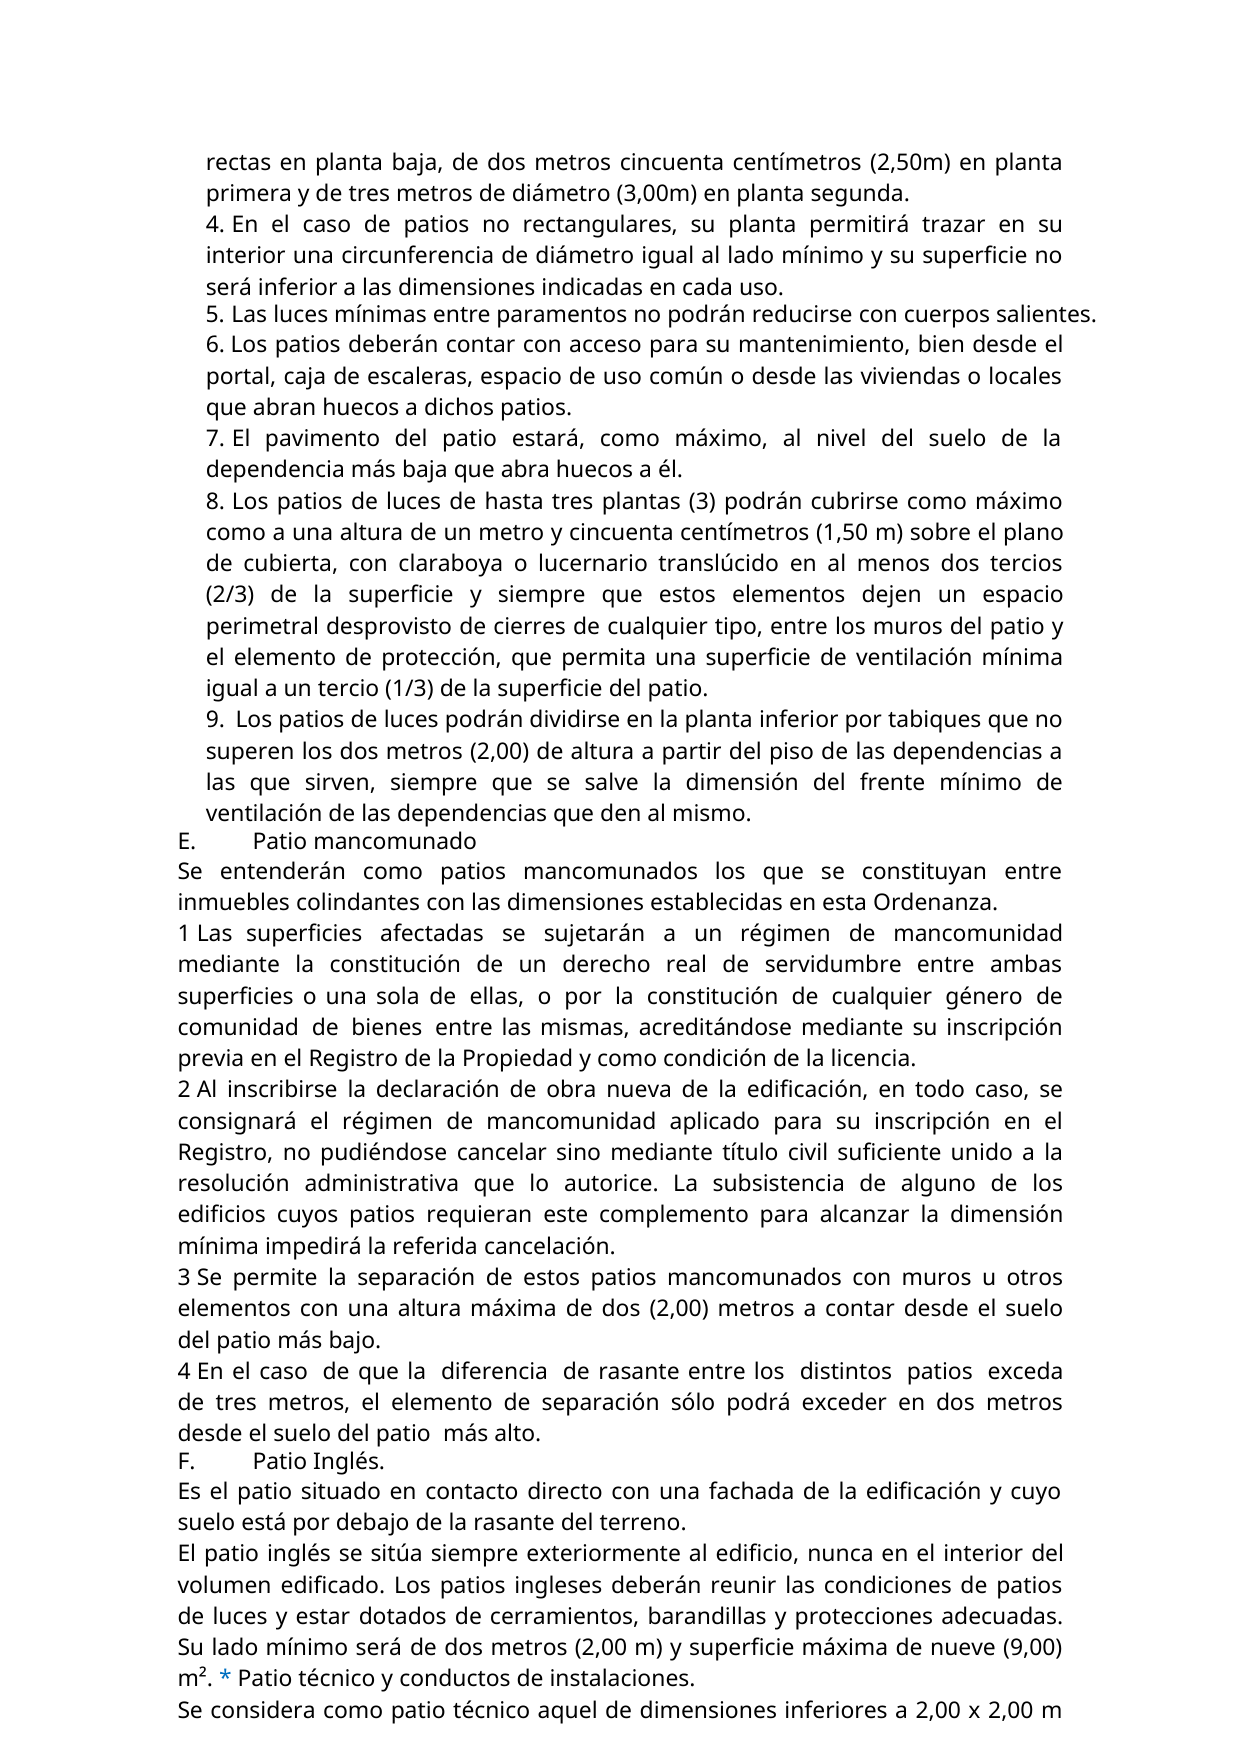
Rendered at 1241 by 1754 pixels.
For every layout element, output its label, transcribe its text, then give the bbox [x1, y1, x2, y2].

list Se permite la separación de estos patios mancomunados con muros u otros elementos con una altura máxima de dos (2,00) metros a contar desde el suelo del patio más bajo. [177, 1261, 1064, 1355]
list En el caso de que la diferencia de rasante entre los distintos patios exceda de tres metros, el elemento de separación sólo podrá exceder en dos metros desde el suelo del patio más alto. [177, 1355, 1063, 1448]
list Al inscribirse la declaración de obra nueva de la edificación, en todo caso, se consignará el régimen de mancomunidad aplicado para su inscripción en el Registro, no pudiéndose cancelar sino mediante título civil suficiente unido a la resolución administrativa que lo autorice. La subsistencia de alguno de los edificios cuyos patios requieran este complemento para alcanzar la dimensión mínima impedirá la referida cancelación. [177, 1073, 1064, 1261]
list Los patios de luces de hasta tres plantas (3) podrán cubrirse como máximo como a una altura de un metro y cincuenta centímetros (1,50 m) sobre el plano de cubierta, con claraboya o lucernario translúcido en al menos dos tercios (2/3) de la superficie y siempre que estos elementos dejen un espacio perimetral desprovisto de cierres de cualquier tipo, entre los muros del patio y el elemento de protección, que permita una superficie de ventilación mínima igual a un tercio (1/3) de la superficie del patio. [206, 484, 1064, 703]
list Las luces mínimas entre paramentos no podrán reducirse con cuerpos salientes. [205, 302, 1240, 328]
text Es el patio situado en contacto directo con una fachada de la edificación y cuyo suelo está por debajo de la rasante del terreno. [177, 1475, 1063, 1537]
list Patio mancomunado [177, 828, 1240, 854]
text rectas en planta baja, de dos metros cincuenta centímetros (2,50m) en planta primera y de tres metros de diámetro (3,00m) en planta segunda. [206, 146, 1063, 208]
list En el caso de patios no rectangulares, su planta permitirá trazar en su interior una circunferencia de diámetro igual al lado mínimo y su superficie no será inferior a las dimensiones indicadas en cada uso. [206, 208, 1063, 302]
text Se entenderán como patios mancomunados los que se constituyan entre inmuebles colindantes con las dimensiones establecidas en esta Ordenanza. [177, 854, 1063, 917]
text El patio inglés se sitúa siempre exteriormente al edificio, nunca en el interior del volumen edificado. Los patios ingleses deberán reunir las condiciones de patios de luces y estar dotados de cerramientos, barandillas y protecciones adecuadas. Su lado mínimo será de dos metros (2,00 m) y superficie máxima de nueve (9,00) m². * Patio técnico y conductos de instalaciones. [177, 1537, 1064, 1693]
list Los patios de luces podrán dividirse en la planta inferior por tabiques que no superen los dos metros (2,00) de altura a partir del piso de las dependencias a las que sirven, siempre que se salve la dimensión del frente mínimo de ventilación de las dependencias que den al mismo. [206, 703, 1063, 828]
list El pavimento del patio estará, como máximo, al nivel del suelo de la dependencia más baja que abra huecos a él. [206, 422, 1063, 484]
list Los patios deberán contar con acceso para su mantenimiento, bien desde el portal, caja de escaleras, espacio de uso común o desde las viviendas o locales que abran huecos a dichos patios. [206, 328, 1063, 422]
list Patio Inglés. [177, 1448, 1240, 1475]
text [177, 1693, 1063, 1725]
list Las superficies afectadas se sujetarán a un régimen de mancomunidad mediante la constitución de un derecho real de servidumbre entre ambas superficies o una sola de ellas, o por la constitución de cualquier género de comunidad de bienes entre las mismas, acreditándose mediante su inscripción previa en el Registro de la Propiedad y como condición de la licencia. [177, 917, 1063, 1073]
